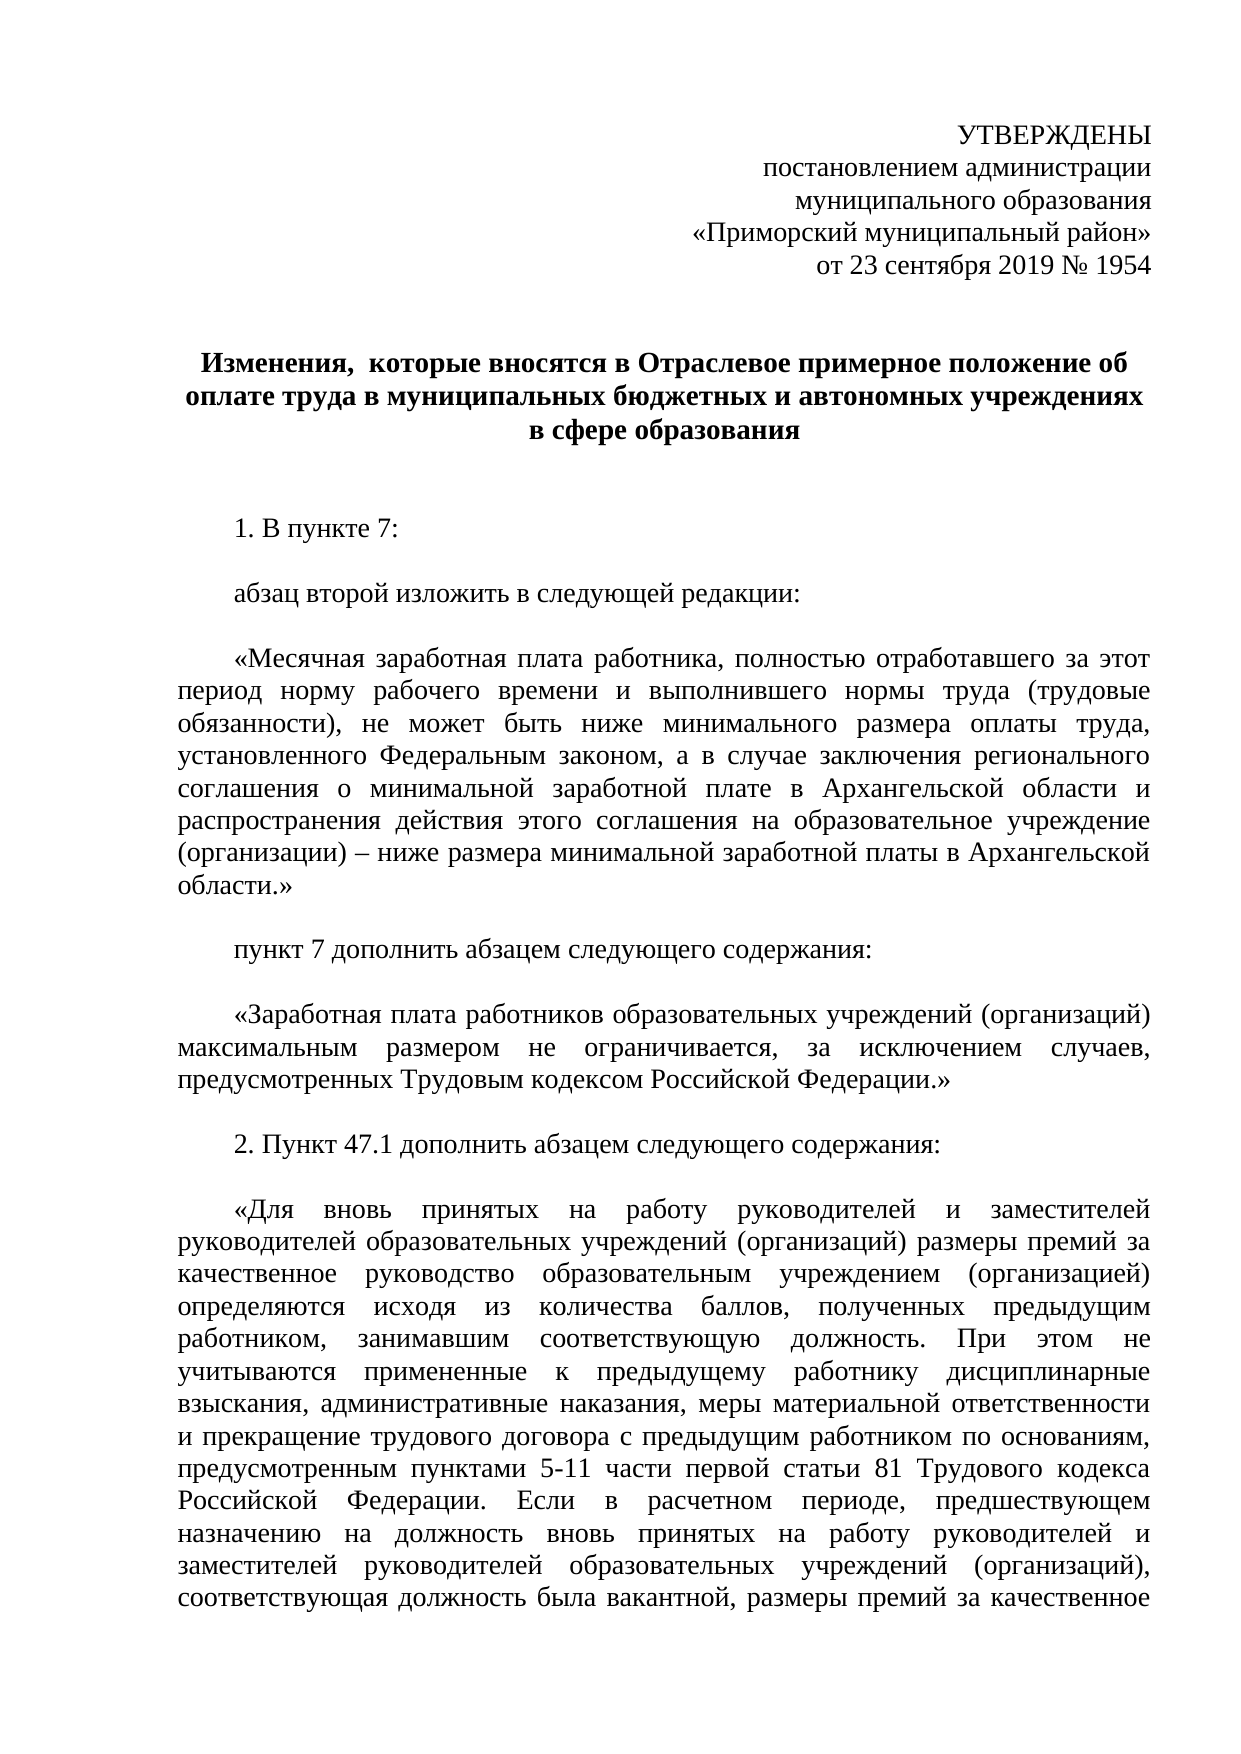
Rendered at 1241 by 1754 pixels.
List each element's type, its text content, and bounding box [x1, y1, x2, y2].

text 1. В пункте 7: [177, 511, 1152, 544]
text абзац второй изложить в следующей редакции: [177, 576, 1152, 609]
text «Заработная плата работников образовательных учреждений (организаций) максимальным размером не ограничивается, за исключением случаев, предусмотренных Трудовым кодексом Российской Федерации.» [177, 997, 1152, 1094]
text муниципального образования [177, 183, 1152, 215]
text 2. Пункт 47.1 дополнить абзацем следующего содержания: [177, 1127, 1152, 1159]
text «Месячная заработная плата работника, полностью отработавшего за этот период норму рабочего времени и выполнившего нормы труда (трудовые обязанности), не может быть ниже минимального размера оплаты труда, установленного Федеральным законом, а в случае заключения регионального соглашения о минимальной заработной плате в Архангельской области и распространения действия этого соглашения на образовательное учреждение (организации) – ниже размера минимальной заработной платы в Архангельской области.» [177, 641, 1152, 900]
text «Приморский муниципальный район» [177, 215, 1152, 248]
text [177, 1192, 1152, 1613]
text от 23 сентября 2019 № 1954 [177, 248, 1152, 280]
text пункт 7 дополнить абзацем следующего содержания: [177, 933, 1152, 965]
text УТВЕРЖДЕНЫ [177, 118, 1152, 151]
text постановлением администрации [177, 151, 1152, 183]
text Изменения, которые вносятся в Отраслевое примерное положение об оплате труда в муниципальных бюджетных и автономных учреждениях в сфере образования [177, 345, 1152, 446]
